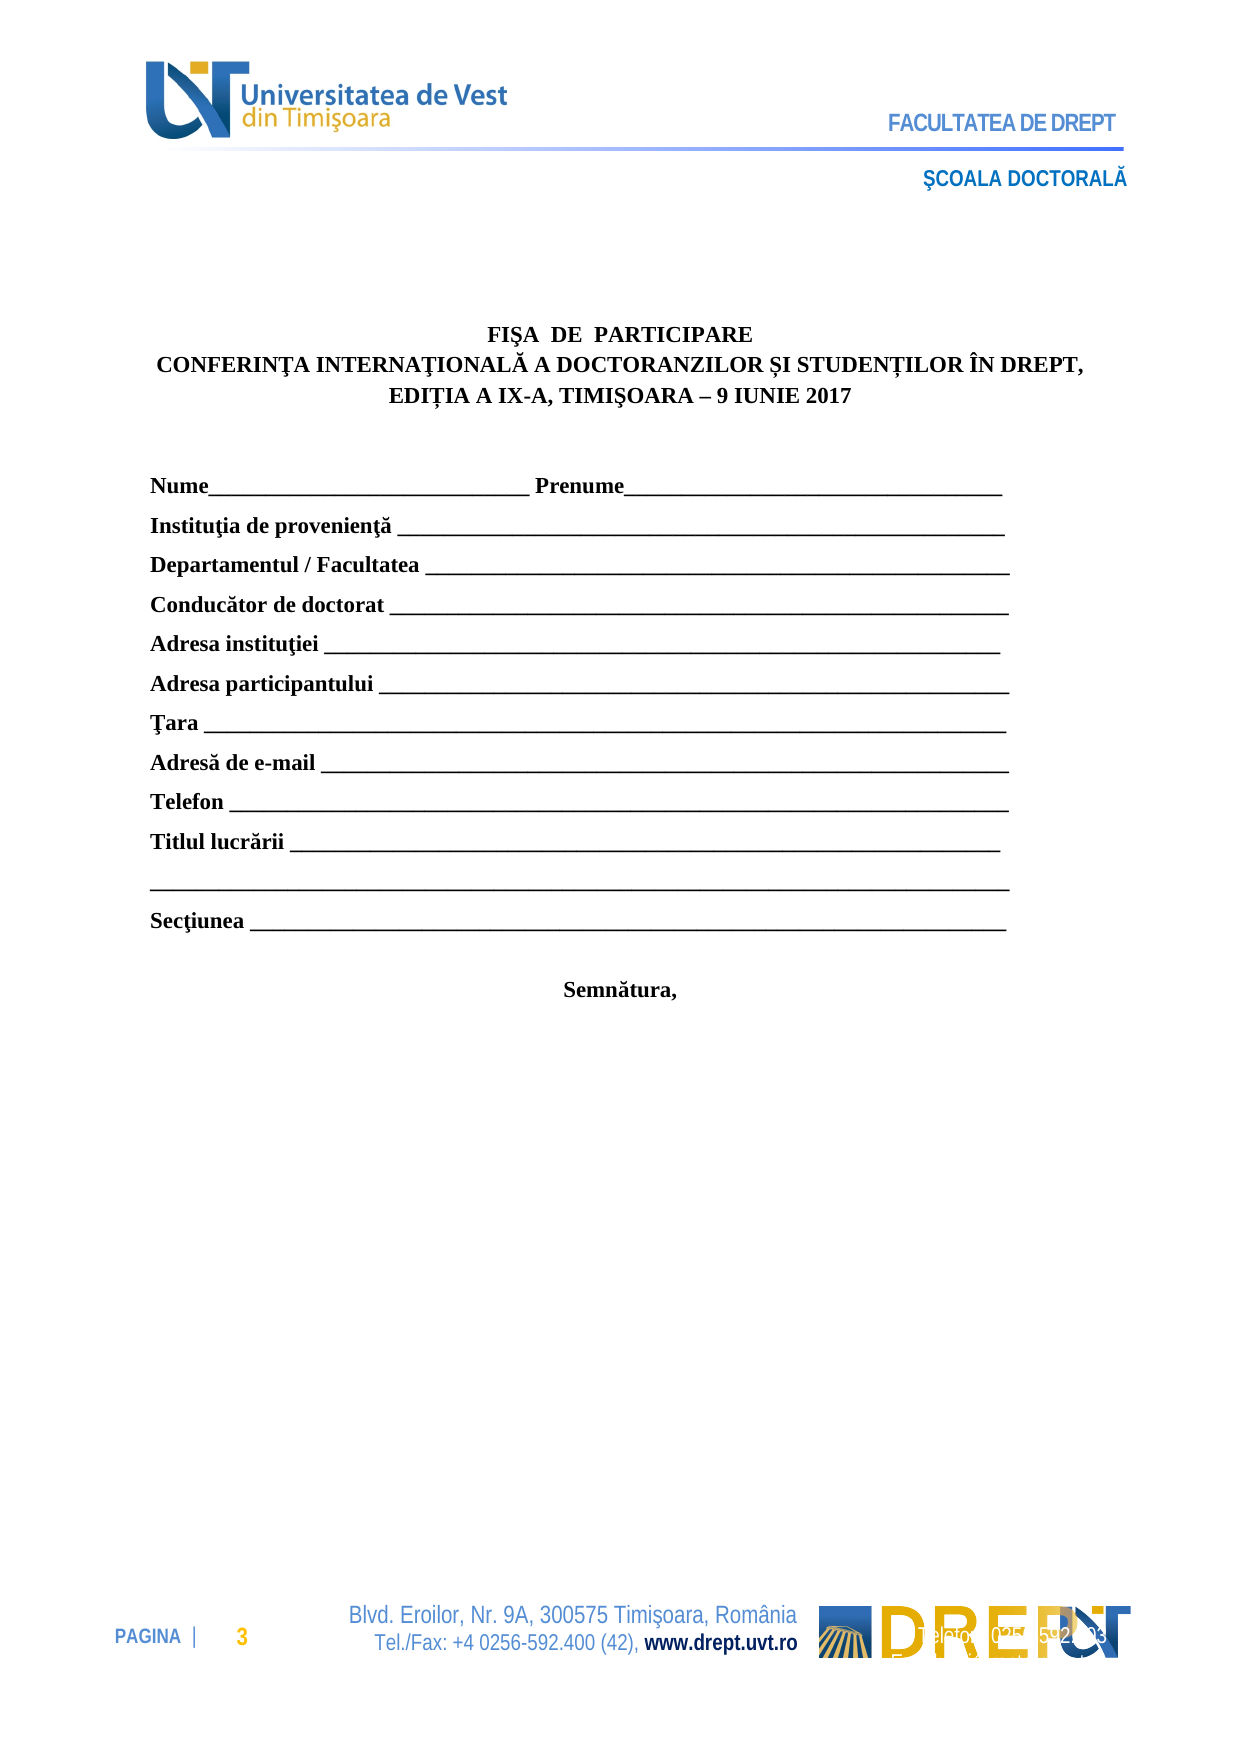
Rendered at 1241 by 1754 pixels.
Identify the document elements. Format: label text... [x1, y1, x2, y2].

text Instituţia de provenienţă _____________________________________________________ [150, 512, 1090, 538]
text CONFERINŢA INTERNAŢIONALĂ A DOCTORANZILOR ȘI STUDENȚILOR ÎN DREPT, EDIȚIA A IX-A, TIMIŞOARA – 9 IUNIE 2017 [150, 352, 1090, 408]
text FIŞA DE PARTICIPARE [150, 321, 1090, 348]
text Telefon ____________________________________________________________________ [150, 788, 1090, 814]
text Adresa participantului _______________________________________________________ [150, 670, 1090, 696]
text Conducător de doctorat ______________________________________________________ [150, 591, 1090, 617]
text Secţiunea __________________________________________________________________ [150, 907, 1090, 933]
text Nume____________________________ Prenume_________________________________ [150, 472, 1090, 499]
text ___________________________________________________________________________ [150, 867, 1090, 893]
text Adresă de e-mail ____________________________________________________________ [150, 749, 1090, 775]
picture [819, 1606, 1131, 1658]
picture [109, 147, 1124, 151]
text Departamentul / Facultatea ___________________________________________________ [150, 551, 1090, 578]
text Adresa instituţiei ___________________________________________________________ [150, 630, 1090, 657]
text Titlul lucrării ______________________________________________________________ [150, 828, 1090, 854]
text Ţara ______________________________________________________________________ [150, 709, 1090, 736]
picture [272, 50, 515, 145]
text Semnătura, [150, 976, 1090, 1003]
